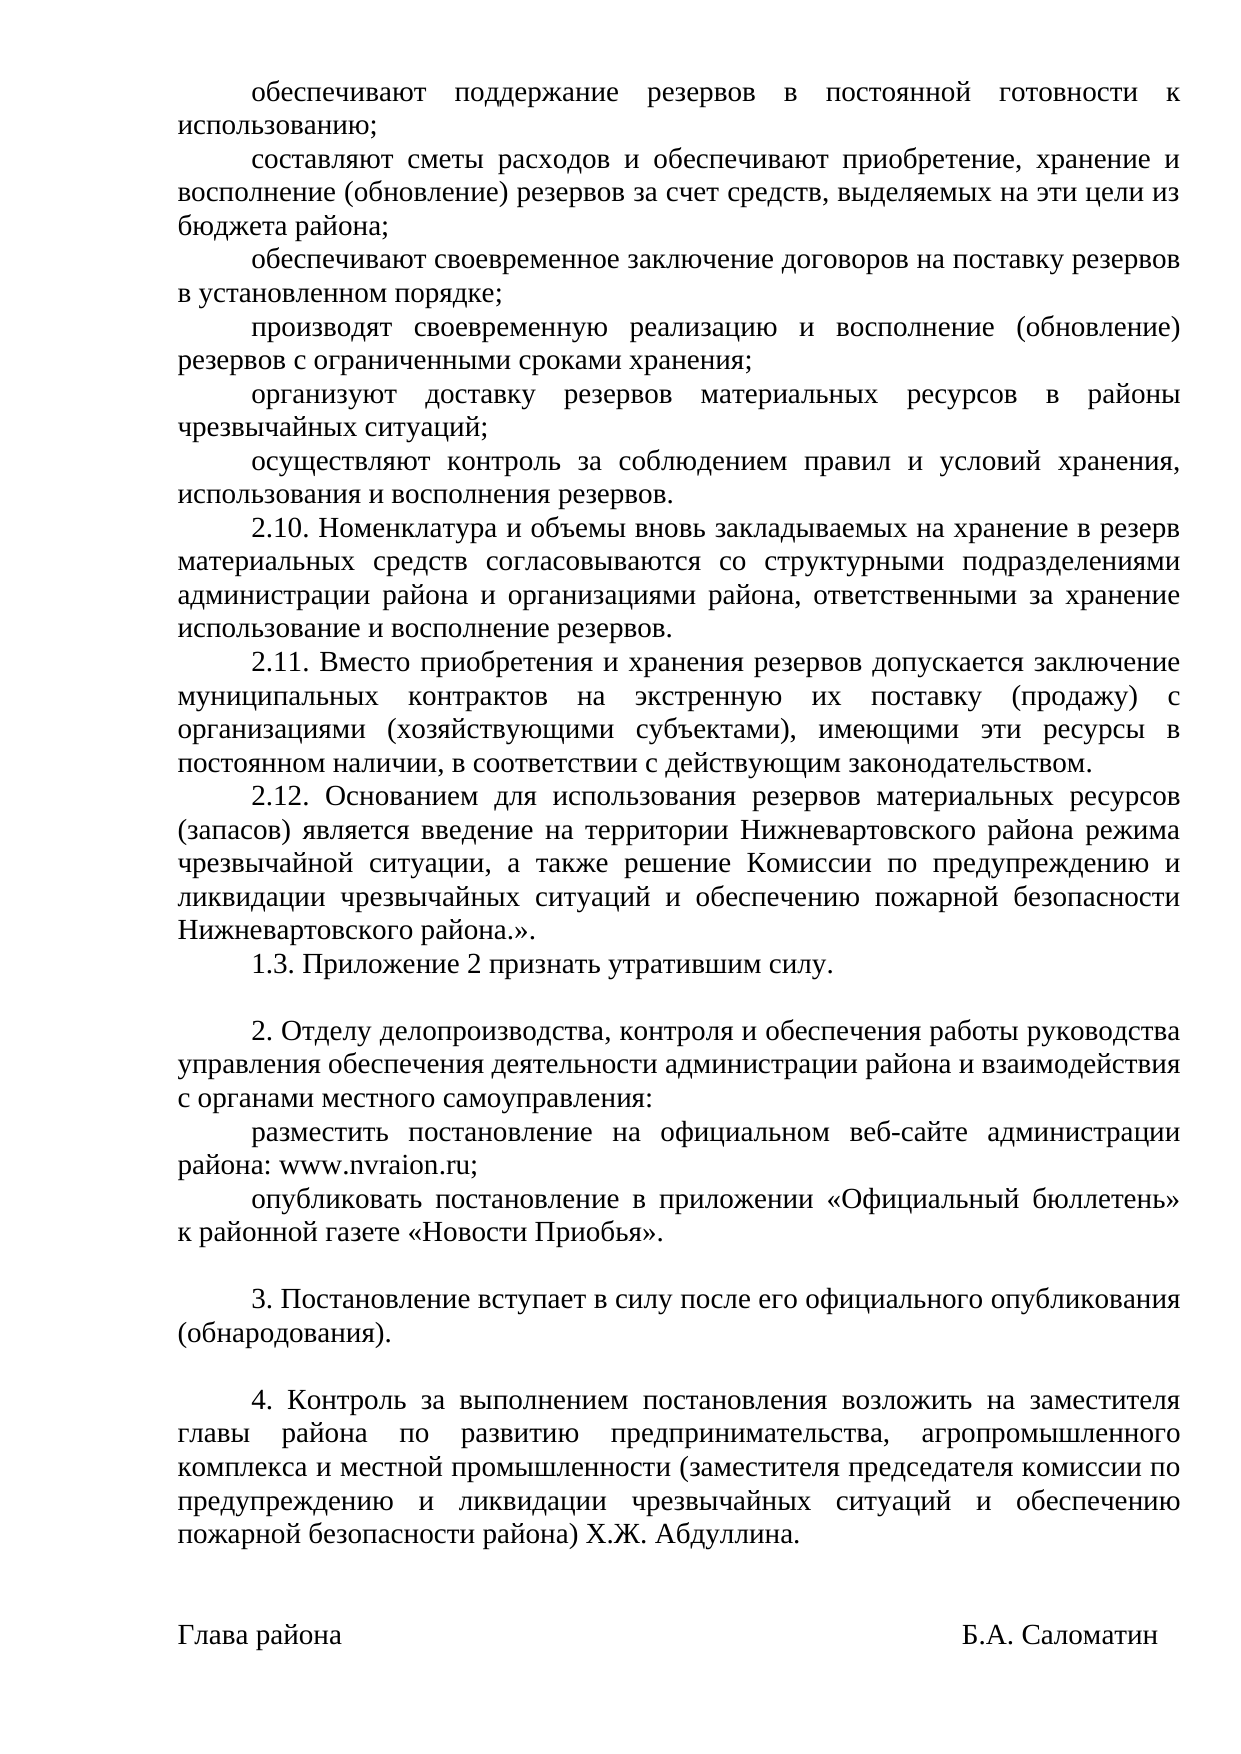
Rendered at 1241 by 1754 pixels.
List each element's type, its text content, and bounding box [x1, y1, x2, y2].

text 4. Контроль за выполнением постановления возложить на заместителя главы района по развитию предпринимательства, агропромышленного комплекса и местной промышленности (заместителя председателя комиссии по предупреждению и ликвидации чрезвычайных ситуаций и обеспечению пожарной безопасности района) Х.Ж. Абдуллина. [177, 1382, 1181, 1550]
text осуществляют контроль за соблюдением правил и условий хранения, использования и восполнения резервов. [177, 443, 1181, 510]
text 2. Отделу делопроизводства, контроля и обеспечения работы руководства управления обеспечения деятельности администрации района и взаимодействия с органами местного самоуправления: [177, 1013, 1181, 1114]
text 1.3. Приложение 2 признать утратившим силу. [177, 946, 1181, 979]
text разместить постановление на официальном веб-сайте администрации района: www.nvraion.ru; [177, 1114, 1181, 1181]
text 2.11. Вместо приобретения и хранения резервов допускается заключение муниципальных контрактов на экстренную их поставку (продажу) с организациями (хозяйствующими субъектами), имеющими эти ресурсы в постоянном наличии, в соответствии с действующим законодательством. [177, 644, 1181, 778]
text Глава района Б.А. Саломатин [177, 1617, 1181, 1650]
text 2.10. Номенклатура и объемы вновь закладываемых на хранение в резерв материальных средств согласовываются со структурными подразделениями администрации района и организациями района, ответственными за хранение использование и восполнение резервов. [177, 510, 1181, 644]
text 2.12. Основанием для использования резервов материальных ресурсов (запасов) является введение на территории Нижневартовского района режима чрезвычайной ситуации, а также решение Комиссии по предупреждению и ликвидации чрезвычайных ситуаций и обеспечению пожарной безопасности Нижневартовского района.». [177, 778, 1181, 946]
text опубликовать постановление в приложении «Официальный бюллетень» к районной газете «Новости Приобья». [177, 1181, 1181, 1248]
text обеспечивают поддержание резервов в постоянной готовности к использованию; [177, 74, 1181, 141]
text производят своевременную реализацию и восполнение (обновление) резервов с ограниченными сроками хранения; [177, 309, 1181, 376]
text организуют доставку резервов материальных ресурсов в районы чрезвычайных ситуаций; [177, 376, 1181, 443]
text составляют сметы расходов и обеспечивают приобретение, хранение и восполнение (обновление) резервов за счет средств, выделяемых на эти цели из бюджета района; [177, 141, 1181, 242]
text 3. Постановление вступает в силу после его официального опубликования (обнародования). [177, 1281, 1181, 1348]
text обеспечивают своевременное заключение договоров на поставку резервов в установленном порядке; [177, 242, 1181, 309]
